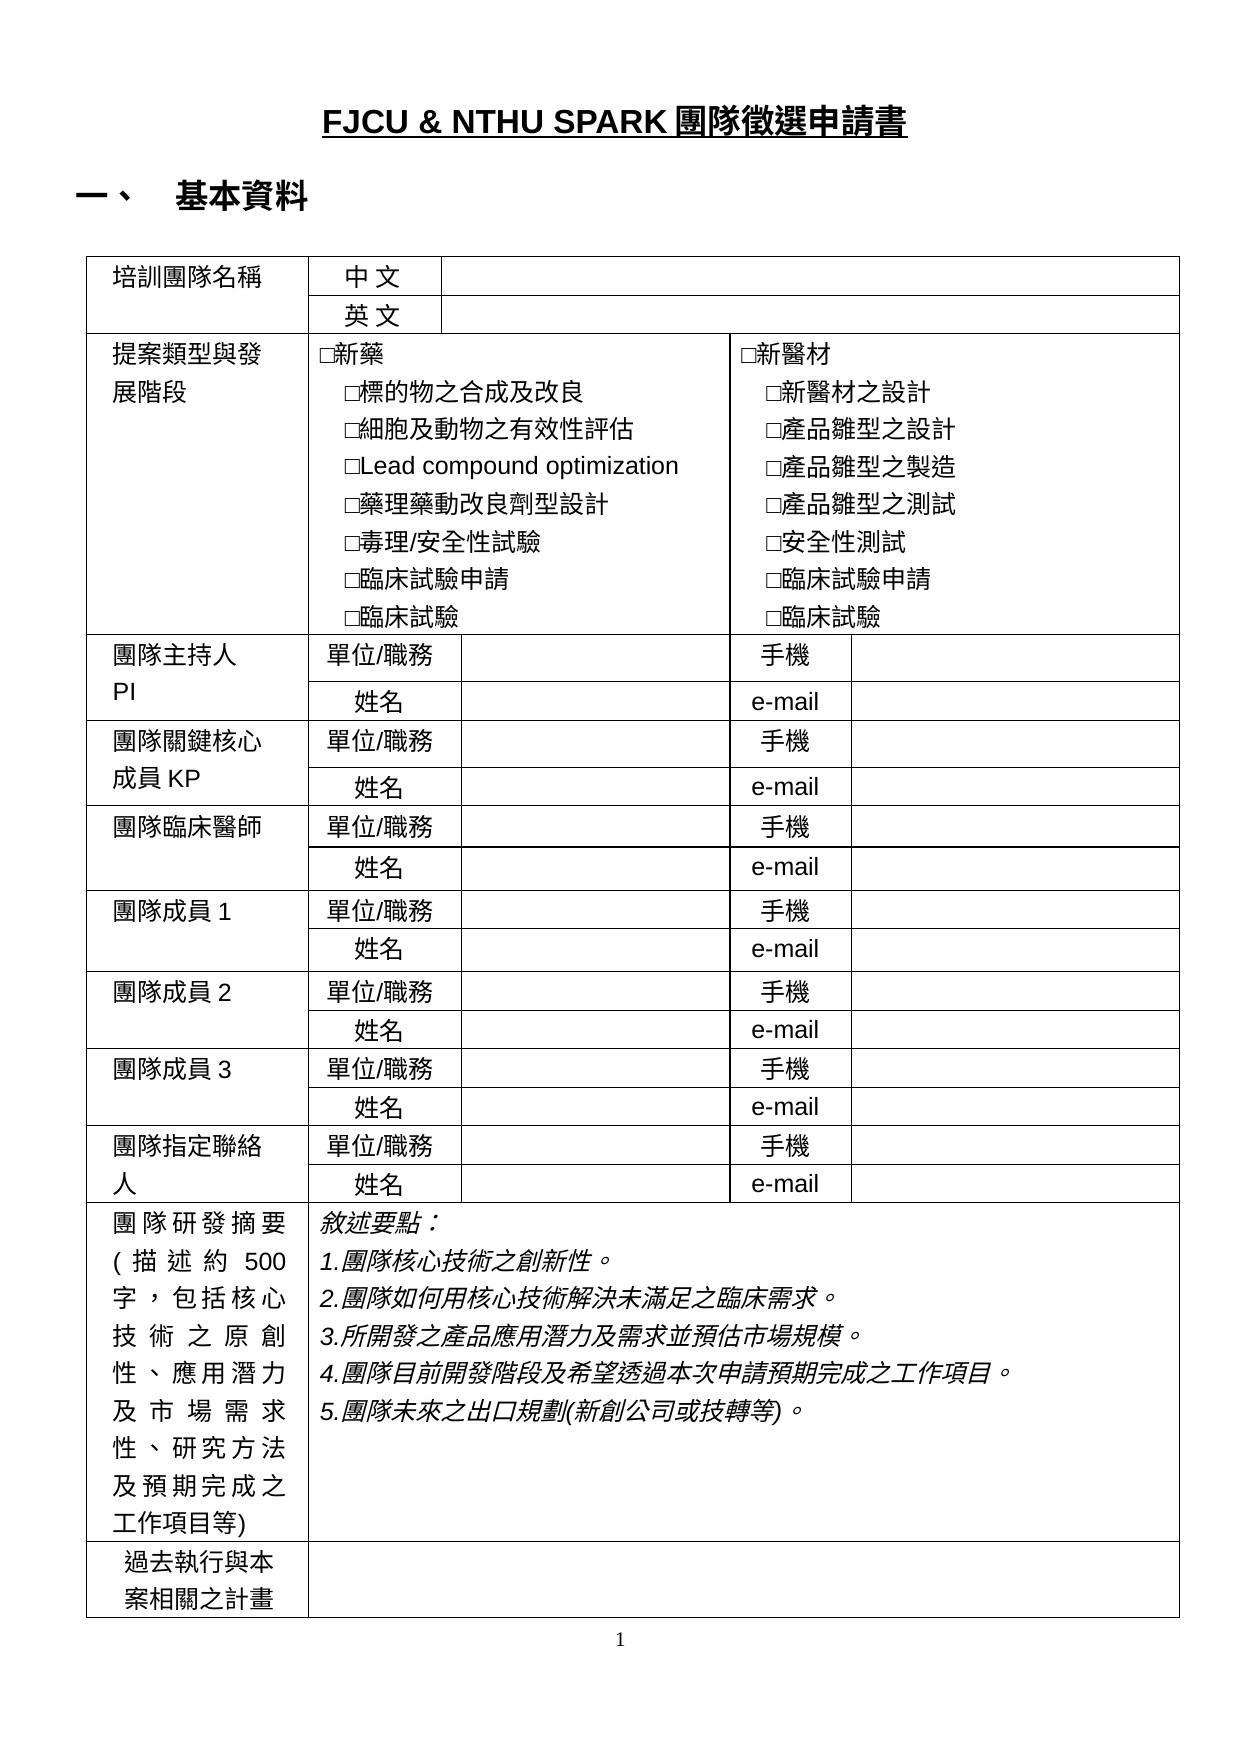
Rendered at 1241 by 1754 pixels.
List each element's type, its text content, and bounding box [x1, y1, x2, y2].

table_cell 姓名 [309, 1165, 461, 1202]
table_cell 姓名 [309, 682, 461, 720]
table_cell e-mail [731, 848, 851, 889]
table_cell [462, 1049, 729, 1087]
table_cell e-mail [731, 682, 851, 720]
table_cell e-mail [731, 1088, 851, 1125]
table_cell 敘述要點： 1.團隊核心技術之創新性。 2.團隊如何用核心技術解決未滿足之臨床需求。 3.所開發之產品應用潛力及需求並預估市場規模。 4.團隊目前開發階段及希望透過本次申請預期完成之工作項目。 5.團隊未來之出口規劃(新創公司或技轉等)。 [309, 1203, 1179, 1541]
table_cell [462, 721, 729, 767]
table_cell 團隊成員1 [87, 891, 308, 971]
table_cell 手機 [731, 806, 851, 846]
table_cell [462, 929, 729, 971]
table_cell [852, 1126, 1179, 1164]
table_cell 姓名 [309, 768, 461, 805]
table_cell [462, 891, 729, 928]
table_cell 單位/職務 [309, 721, 461, 767]
table_cell 過去執行與本案相關之計畫及發表著作 [87, 1542, 308, 1617]
table_cell [462, 848, 729, 889]
table_cell [852, 1049, 1179, 1087]
table_cell 姓名 [309, 1088, 461, 1125]
table_cell e-mail [731, 1011, 851, 1048]
table_cell 手機 [731, 635, 851, 681]
table_cell [852, 768, 1179, 805]
table_cell 姓名 [309, 929, 461, 971]
table_cell 團隊關鍵核心成員KP [87, 721, 308, 805]
table_header [442, 257, 1179, 294]
table_cell □新醫材 □新醫材之設計 □產品雛型之設計 □產品雛型之製造 □產品雛型之測試 □安全性測試 □臨床試驗申請 □臨床試驗 [731, 334, 1179, 634]
table_cell 團隊指定聯絡人 [87, 1126, 308, 1202]
table_cell 團隊臨床醫師 [87, 806, 308, 889]
table_cell [462, 682, 729, 720]
table_cell e-mail [731, 1165, 851, 1202]
table_cell [852, 635, 1179, 681]
table_cell 手機 [731, 721, 851, 767]
table_cell [462, 1011, 729, 1048]
text FJCU & NTHU SPARK團隊徵選申請書 [75, 82, 1154, 157]
table_cell 團隊成員2 [87, 972, 308, 1048]
table_cell 團隊研發摘要(描述約500字，包括核心技術之原創性、應用潛力及市場需求性、研究方法及預期完成之工作項目等) [87, 1203, 308, 1541]
table_cell [462, 1126, 729, 1164]
table_cell [309, 1542, 1179, 1617]
table_cell [462, 806, 729, 846]
table_cell 單位/職務 [309, 891, 461, 928]
table_cell [462, 635, 729, 681]
table_cell 手機 [731, 1126, 851, 1164]
table_cell [852, 891, 1179, 928]
table_cell [462, 768, 729, 805]
table_cell 單位/職務 [309, 1126, 461, 1164]
table_cell [852, 1088, 1179, 1125]
table_cell [852, 682, 1179, 720]
table_cell □新藥 □標的物之合成及改良 □細胞及動物之有效性評估 □Lead compound optimization □藥理藥動改良劑型設計 □毒理/安全性試驗 □臨床試驗申請 □臨床試驗 [309, 334, 729, 634]
table_cell [442, 296, 1179, 333]
table_cell 姓名 [309, 848, 461, 889]
table_cell 團隊主持人 PI [87, 635, 308, 720]
table_cell 單位/職務 [309, 806, 461, 846]
table_cell 手機 [731, 891, 851, 928]
table_cell e-mail [731, 768, 851, 805]
table_header 中 文 [309, 257, 441, 294]
table_cell [852, 929, 1179, 971]
table_header 培訓團隊名稱 [87, 257, 308, 333]
table_cell e-mail [731, 929, 851, 971]
table_cell [852, 806, 1179, 846]
table_cell [852, 848, 1179, 889]
table_cell [852, 1165, 1179, 1202]
table_cell 英 文 [309, 296, 441, 333]
table_cell 提案類型與發展階段 [87, 334, 308, 634]
list 基本資料 [75, 157, 1154, 232]
table_cell 單位/職務 [309, 1049, 461, 1087]
table_cell 手機 [731, 972, 851, 1009]
table_cell 姓名 [309, 1011, 461, 1048]
table_cell [852, 721, 1179, 767]
table_cell [462, 1165, 729, 1202]
table_cell 單位/職務 [309, 635, 461, 681]
table_cell [462, 1088, 729, 1125]
table_cell 手機 [731, 1049, 851, 1087]
table_cell 單位/職務 [309, 972, 461, 1009]
table_cell [852, 1011, 1179, 1048]
table_cell 團隊成員3 [87, 1049, 308, 1125]
table_cell [462, 972, 729, 1009]
table_cell [852, 972, 1179, 1009]
